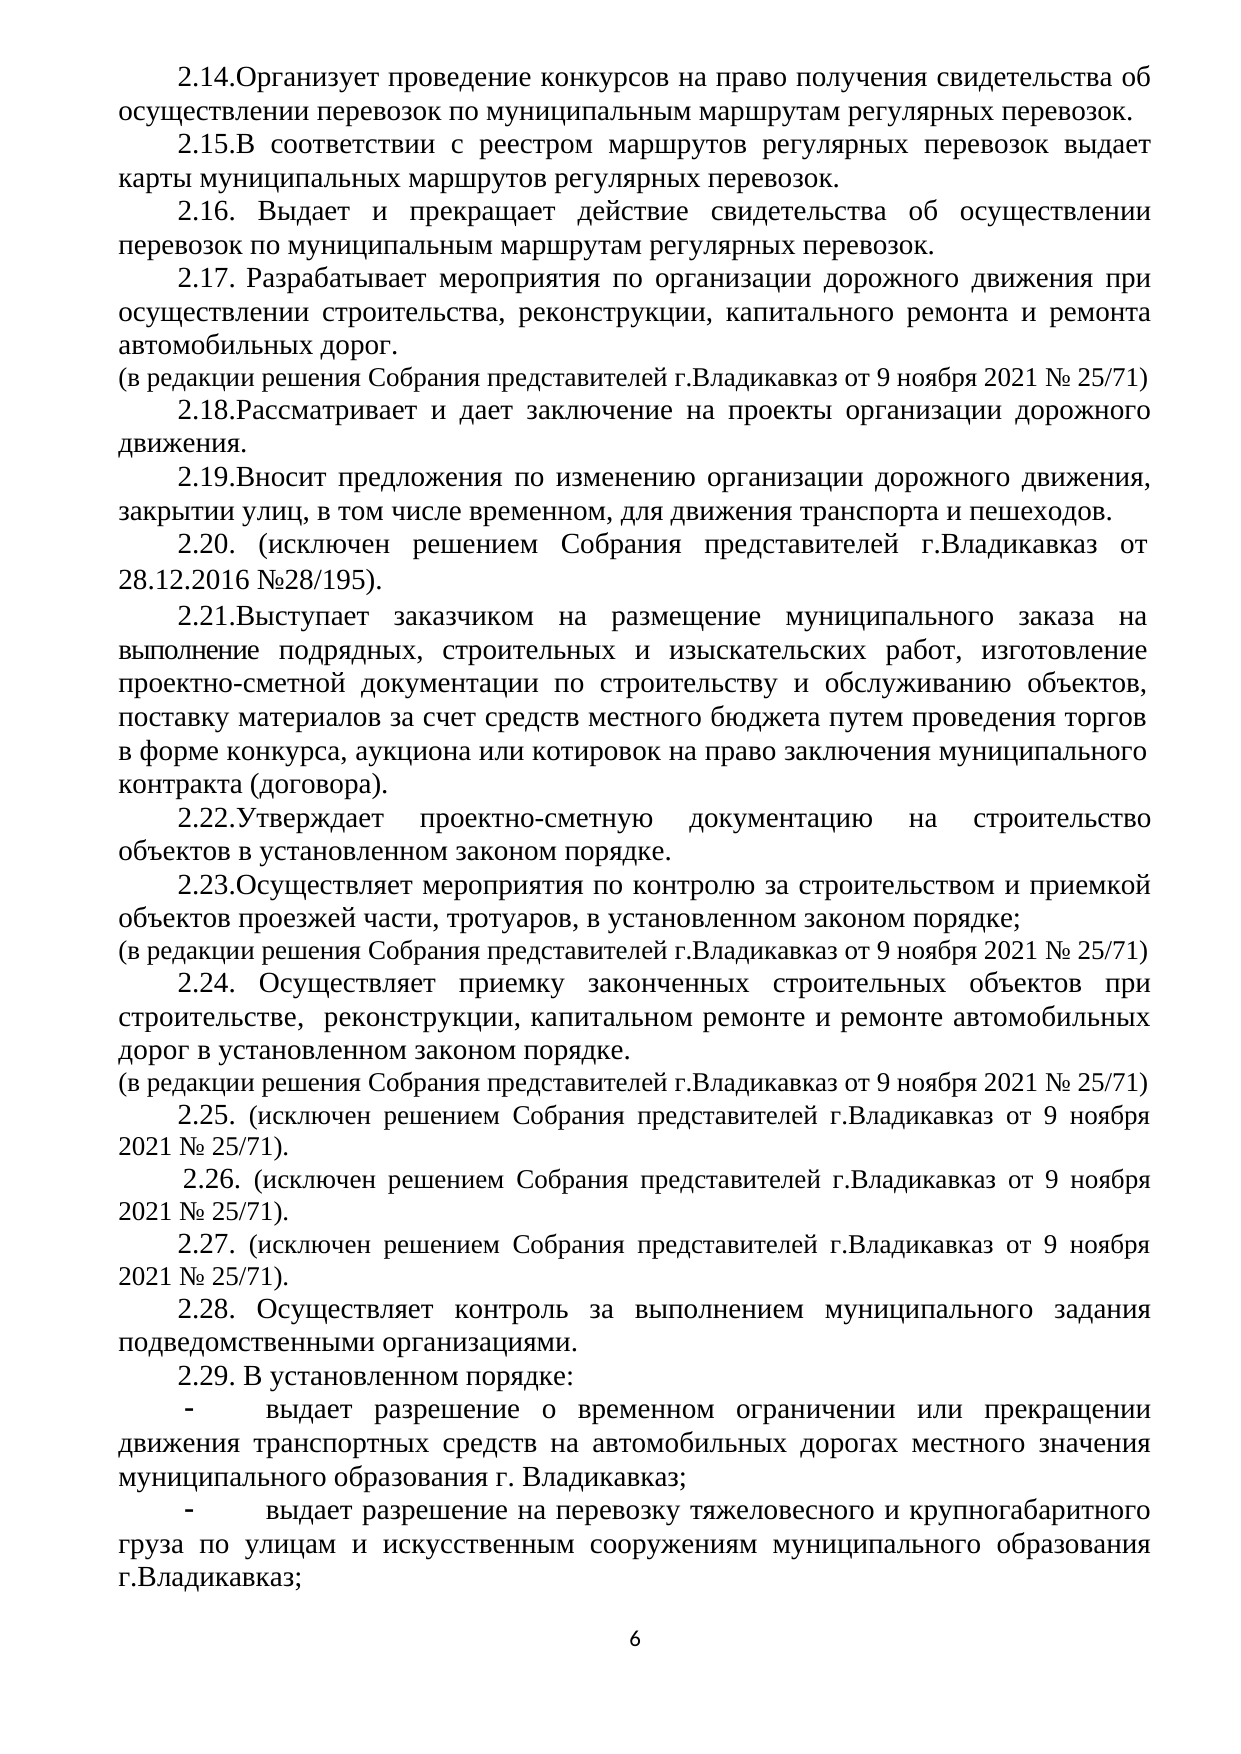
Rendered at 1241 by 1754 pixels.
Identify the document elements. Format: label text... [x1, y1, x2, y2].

list выдает разрешение о временном ограничении или прекращении движения транспортных средств на автомобильных дорогах местного значения муниципального образования г. Владикавказ; [118, 1392, 1152, 1492]
text 2.15.В соответствии с реестром маршрутов регулярных перевозок выдает карты муниципальных маршрутов регулярных перевозок. [118, 126, 1152, 193]
text 2.16. Выдает и прекращает действие свидетельства об осуществлении перевозок по муниципальным маршрутам регулярных перевозок. [118, 193, 1152, 260]
text 2.14.Организует проведение конкурсов на право получения свидетельства об осуществлении перевозок по муниципальным маршрутам регулярных перевозок. [118, 59, 1152, 126]
text 2.18.Рассматривает и дает заключение на проекты организации дорожного движения. [118, 392, 1152, 459]
text 2.25. (исключен решением Собрания представителей г.Владикавказ от 9 ноября 2021 № 25/71). [118, 1097, 1152, 1162]
text 2.23.Осуществляет мероприятия по контролю за строительством и приемкой объектов проезжей части, тротуаров, в установленном законом порядке; [118, 867, 1152, 934]
text 2.22.Утверждает проектно-сметную документацию на строительство объектов в установленном законом порядке. [118, 800, 1152, 867]
text 2.29. В установленном порядке: [118, 1358, 1152, 1392]
text 2.28. Осуществляет контроль за выполнением муниципального задания подведомственными организациями. [118, 1291, 1152, 1358]
text 2.26. (исключен решением Собрания представителей г.Владикавказ от 9 ноября 2021 № 25/71). [118, 1162, 1152, 1226]
text 2.17. Разрабатывает мероприятия по организации дорожного движения при осуществлении строительства, реконструкции, капитального ремонта и ремонта автомобильных дорог. [118, 260, 1152, 361]
text 2.20. (исключен решением Собрания представителей г.Владикавказ от 28.12.2016 №28/195). [118, 526, 1148, 596]
text (в редакции решения Собрания представителей г.Владикавказ от 9 ноября 2021 № 25/71) [118, 934, 1152, 965]
text (в редакции решения Собрания представителей г.Владикавказ от 9 ноября 2021 № 25/71) [118, 361, 1152, 392]
list выдает разрешение на перевозку тяжеловесного и крупногабаритного груза по улицам и искусственным сооружениям муниципального образования г.Владикавказ; [118, 1492, 1152, 1593]
text (в редакции решения Собрания представителей г.Владикавказ от 9 ноября 2021 № 25/71) [118, 1066, 1152, 1097]
text 2.27. (исключен решением Собрания представителей г.Владикавказ от 9 ноября 2021 № 25/71). [118, 1226, 1152, 1291]
text 2.24. Осуществляет приемку законченных строительных объектов при строительстве, реконструкции, капитальном ремонте и ремонте автомобильных дорог в установленном законом порядке. [118, 965, 1152, 1066]
text 2.21.Выступает заказчиком на размещение муниципального заказа на выполнение подрядных, строительных и изыскательских работ, изготовление проектно-сметной документации по строительству и обслуживанию объектов, поставку материалов за счет средств местного бюджета путем проведения торгов в форме конкурса, аукциона или котировок на право заключения муниципального контракта (договора). [118, 598, 1148, 800]
text 2.19.Вносит предложения по изменению организации дорожного движения, закрытии улиц, в том числе временном, для движения транспорта и пешеходов. [118, 459, 1152, 526]
